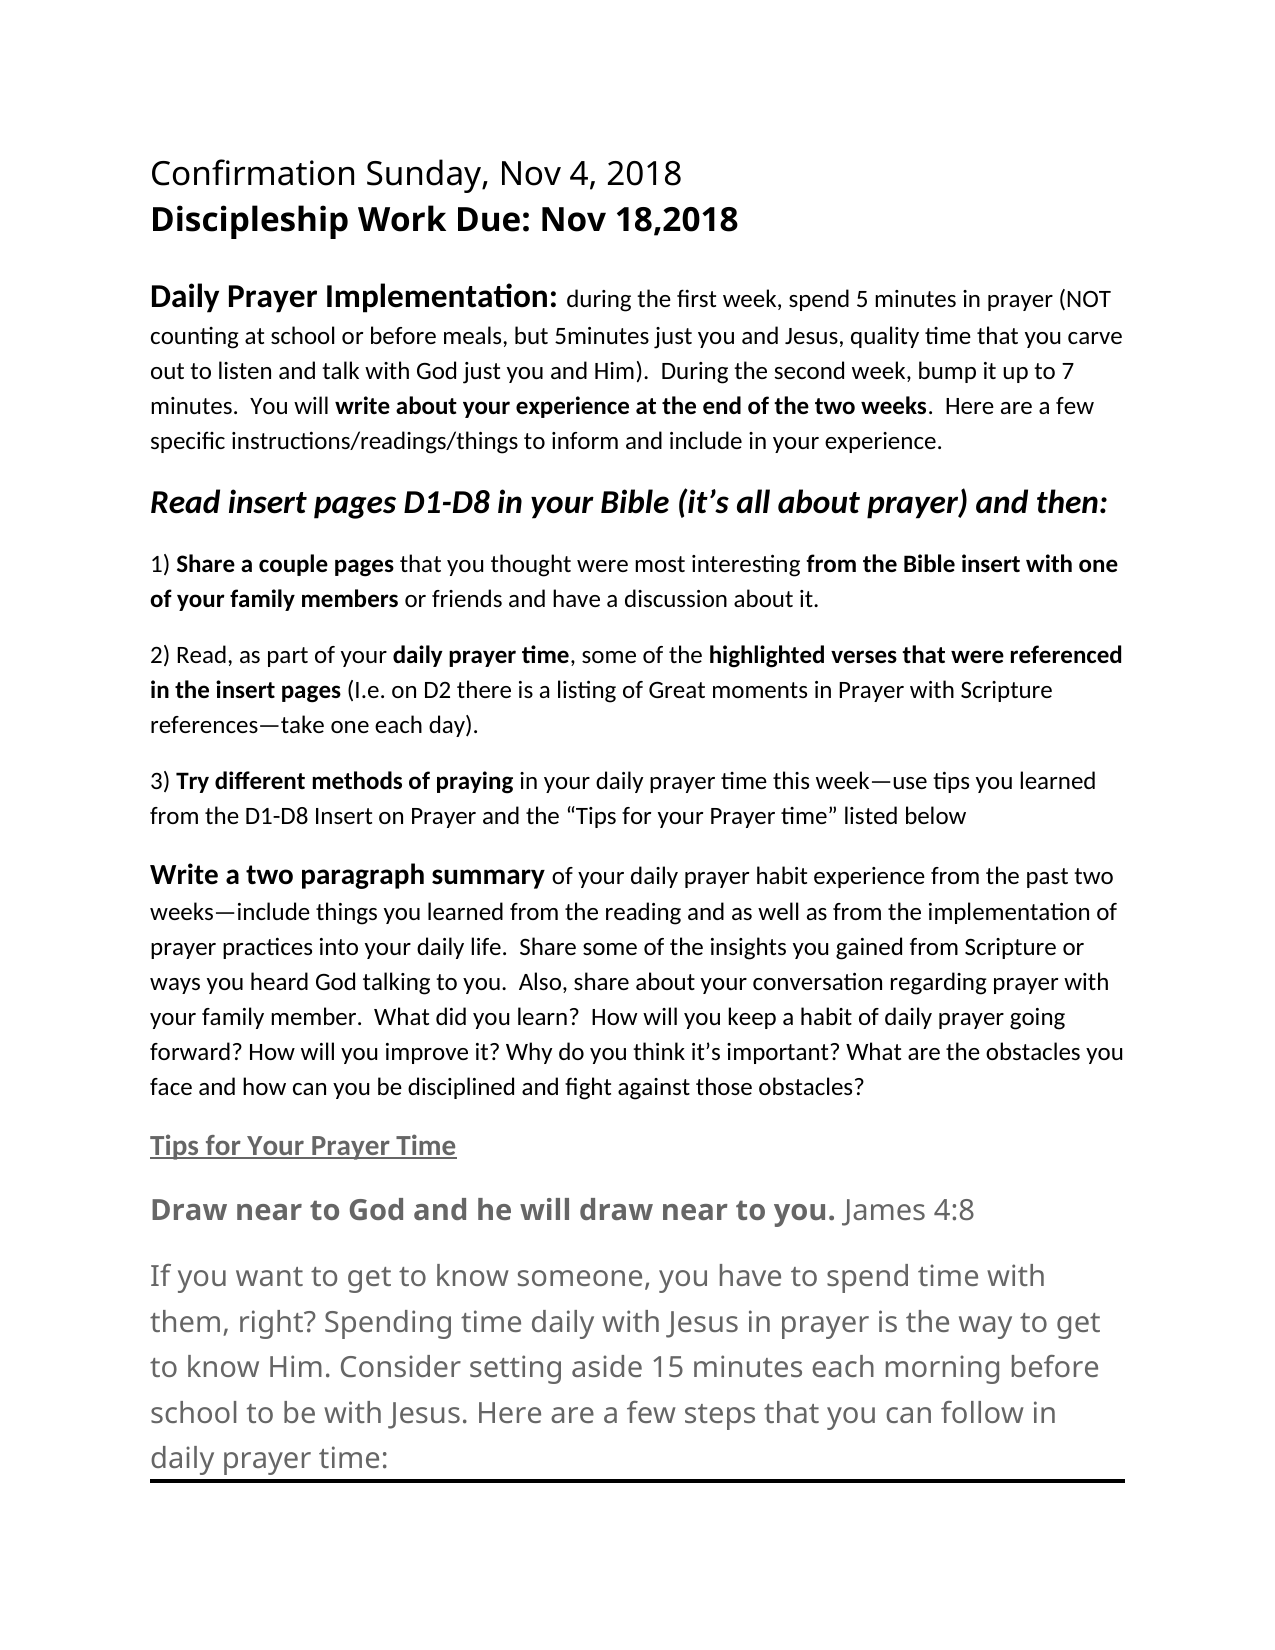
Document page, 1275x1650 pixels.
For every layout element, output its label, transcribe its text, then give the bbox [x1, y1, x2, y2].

text Write a two paragraph summary of your daily prayer habit experience from the past two weeks—include things you learned from the reading and as well as from the implementation of prayer practices into your daily life. Share some of the insights you gained from Scripture or ways you heard God talking to you. Also, share about your conversation regarding prayer with your family member. What did you learn? How will you keep a habit of daily prayer going forward? How will you improve it? Why do you think it’s important? What are the obstacles you face and how can you be disciplined and fight against those obstacles? [150, 856, 1125, 1102]
text Daily Prayer Implementation: during the first week, spend 5 minutes in prayer (NOT counting at school or before meals, but 5minutes just you and Jesus, quality time that you carve out to listen and talk with God just you and Him). During the second week, bump it up to 7 minutes. You will write about your experience at the end of the two weeks. Here are a few specific instructions/readings/things to inform and include in your experience. [150, 275, 1125, 456]
text Draw near to God and he will draw near to you. James 4:8 [150, 1189, 1125, 1228]
text Discipleship Work Due: Nov 18,2018 [150, 195, 1125, 241]
text If you want to get to know someone, you have to spend time with them, right? Spending time daily with Jesus in prayer is the way to get to know Him. Consider setting aside 15 minutes each morning before school to be with Jesus. Here are a few steps that you can follow in daily prayer time: [150, 1255, 1125, 1479]
text 1) Share a couple pages that you thought were most interesting from the Bible insert with one of your family members or friends and have a discussion about it. [150, 548, 1125, 614]
text Tips for Your Prayer Time [150, 1127, 1125, 1163]
text 3) Try different methods of praying in your daily prayer time this week—use tips you learned from the D1-D8 Insert on Prayer and the “Tips for your Prayer time” listed below [150, 765, 1125, 831]
text 2) Read, as part of your daily prayer time, some of the highlighted verses that were referenced in the insert pages (I.e. on D2 there is a listing of Great moments in Prayer with Scripture references—take one each day). [150, 639, 1125, 740]
text Read insert pages D1-D8 in your Bible (it’s all about prayer) and then: [150, 481, 1125, 522]
text Confirmation Sunday, Nov 4, 2018 [150, 150, 1125, 195]
